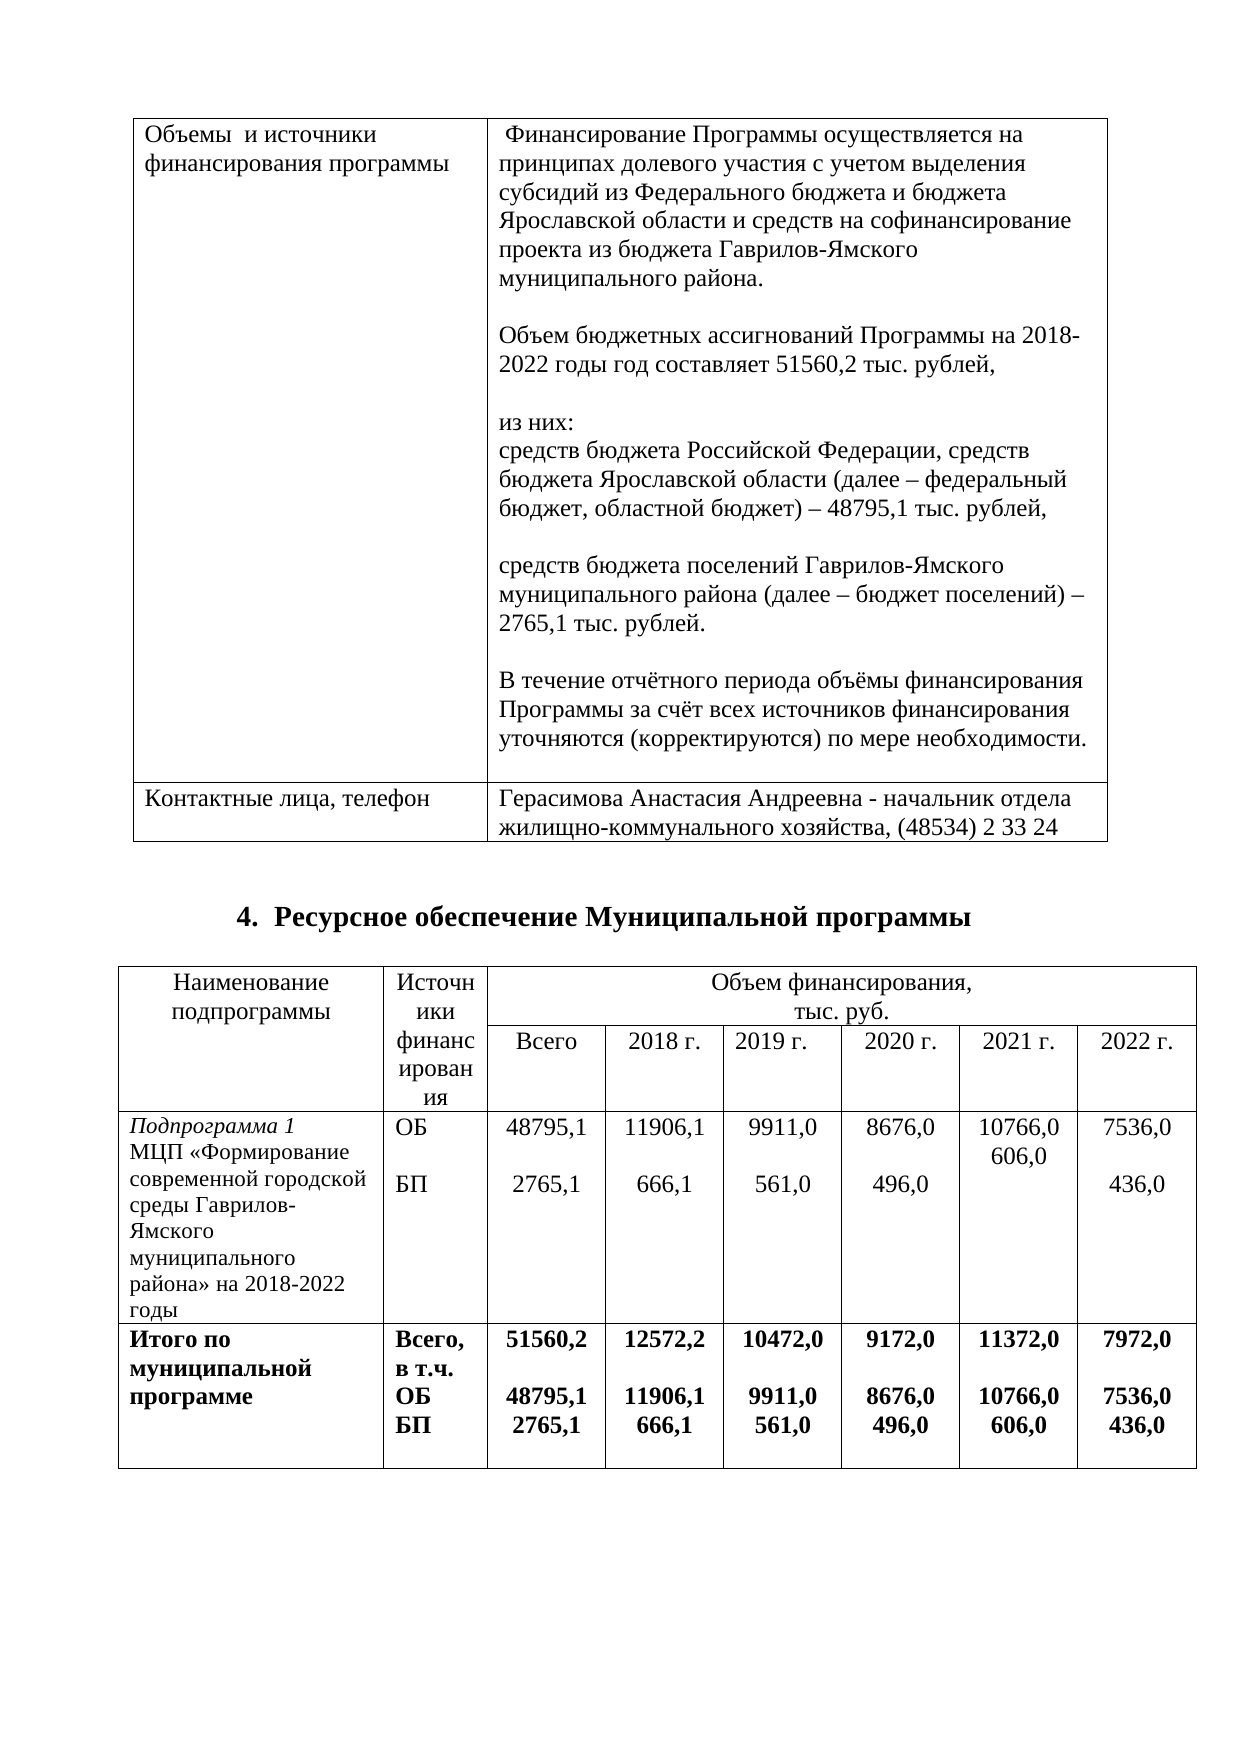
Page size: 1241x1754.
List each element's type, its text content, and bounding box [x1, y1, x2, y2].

table_cell 2018 г. [606, 1026, 723, 1111]
table_cell 10766,0 606,0 [960, 1112, 1077, 1323]
table_cell 2020 г. [842, 1026, 959, 1111]
table_cell 9172,0 8676,0 496,0 [842, 1324, 959, 1468]
table_cell Подпрограмма 1 МЦП «Формирование современной городской среды Гаврилов-Ямского муниципального района» на 2018-2022 годы [119, 1112, 383, 1323]
table_cell 11372,0 10766,0 606,0 [960, 1324, 1077, 1468]
table_cell Финансирование Программы осуществляется на принципах долевого участия с учетом выделения субсидий из Федерального бюджета и бюджета Ярославской области и средств на софинансирование проекта из бюджета Гаврилов-Ямского муниципального района. Объем бюджетных ассигнований Программы на 2018-2022 годы год составляет 51560,2 тыс. рублей, из них: средств бюджета Российской Федерации, средств бюджета Ярославской области (далее – федеральный бюджет, областной бюджет) – 48795,1 тыс. рублей, средств бюджета поселений Гаврилов-Ямского муниципального района (далее – бюджет поселений) – 2765,1 тыс. рублей. В течение отчётного периода объёмы финансирования Программы за счёт всех источников финансирования уточняются (корректируются) по мере необходимости. [488, 119, 1107, 782]
list Ресурсное обеспечение Муниципальной программы [236, 899, 1152, 933]
table_cell Герасимова Анастасия Андреевна - начальник отдела жилищно-коммунального хозяйства, (48534) 2 33 24 [488, 783, 1107, 841]
table_cell 8676,0 496,0 [842, 1112, 959, 1323]
table_cell 2019 г. [724, 1026, 841, 1111]
table_cell ОБ БП [384, 1112, 487, 1323]
table_cell 7536,0 436,0 [1078, 1112, 1196, 1323]
table_cell Контактные лица, телефон [134, 783, 487, 841]
table_cell 11906,1 666,1 [606, 1112, 723, 1323]
table_cell 2021 г. [960, 1026, 1077, 1111]
table_cell 48795,1 2765,1 [488, 1112, 605, 1323]
table_cell Всего, в т.ч. ОБ БП [384, 1324, 487, 1468]
table_cell 12572,2 11906,1 666,1 [606, 1324, 723, 1468]
table_cell 7972,0 7536,0 436,0 [1078, 1324, 1196, 1468]
table_cell Всего [488, 1026, 605, 1111]
table_cell 51560,2 48795,1 2765,1 [488, 1324, 605, 1468]
table_header Объем финансирования, тыс. руб. [488, 967, 1196, 1025]
table_cell 9911,0 561,0 [724, 1112, 841, 1323]
table_cell Итого по муниципальной программе [119, 1324, 383, 1468]
table_cell 10472,0 9911,0 561,0 [724, 1324, 841, 1468]
table_cell 2022 г. [1078, 1026, 1196, 1111]
table_cell [119, 1054, 383, 1111]
table_header Источники финансирования [384, 967, 487, 1111]
table_cell Объемы и источники финансирования программы [134, 119, 487, 782]
table_header Наименование подпрограммы [119, 967, 383, 1053]
